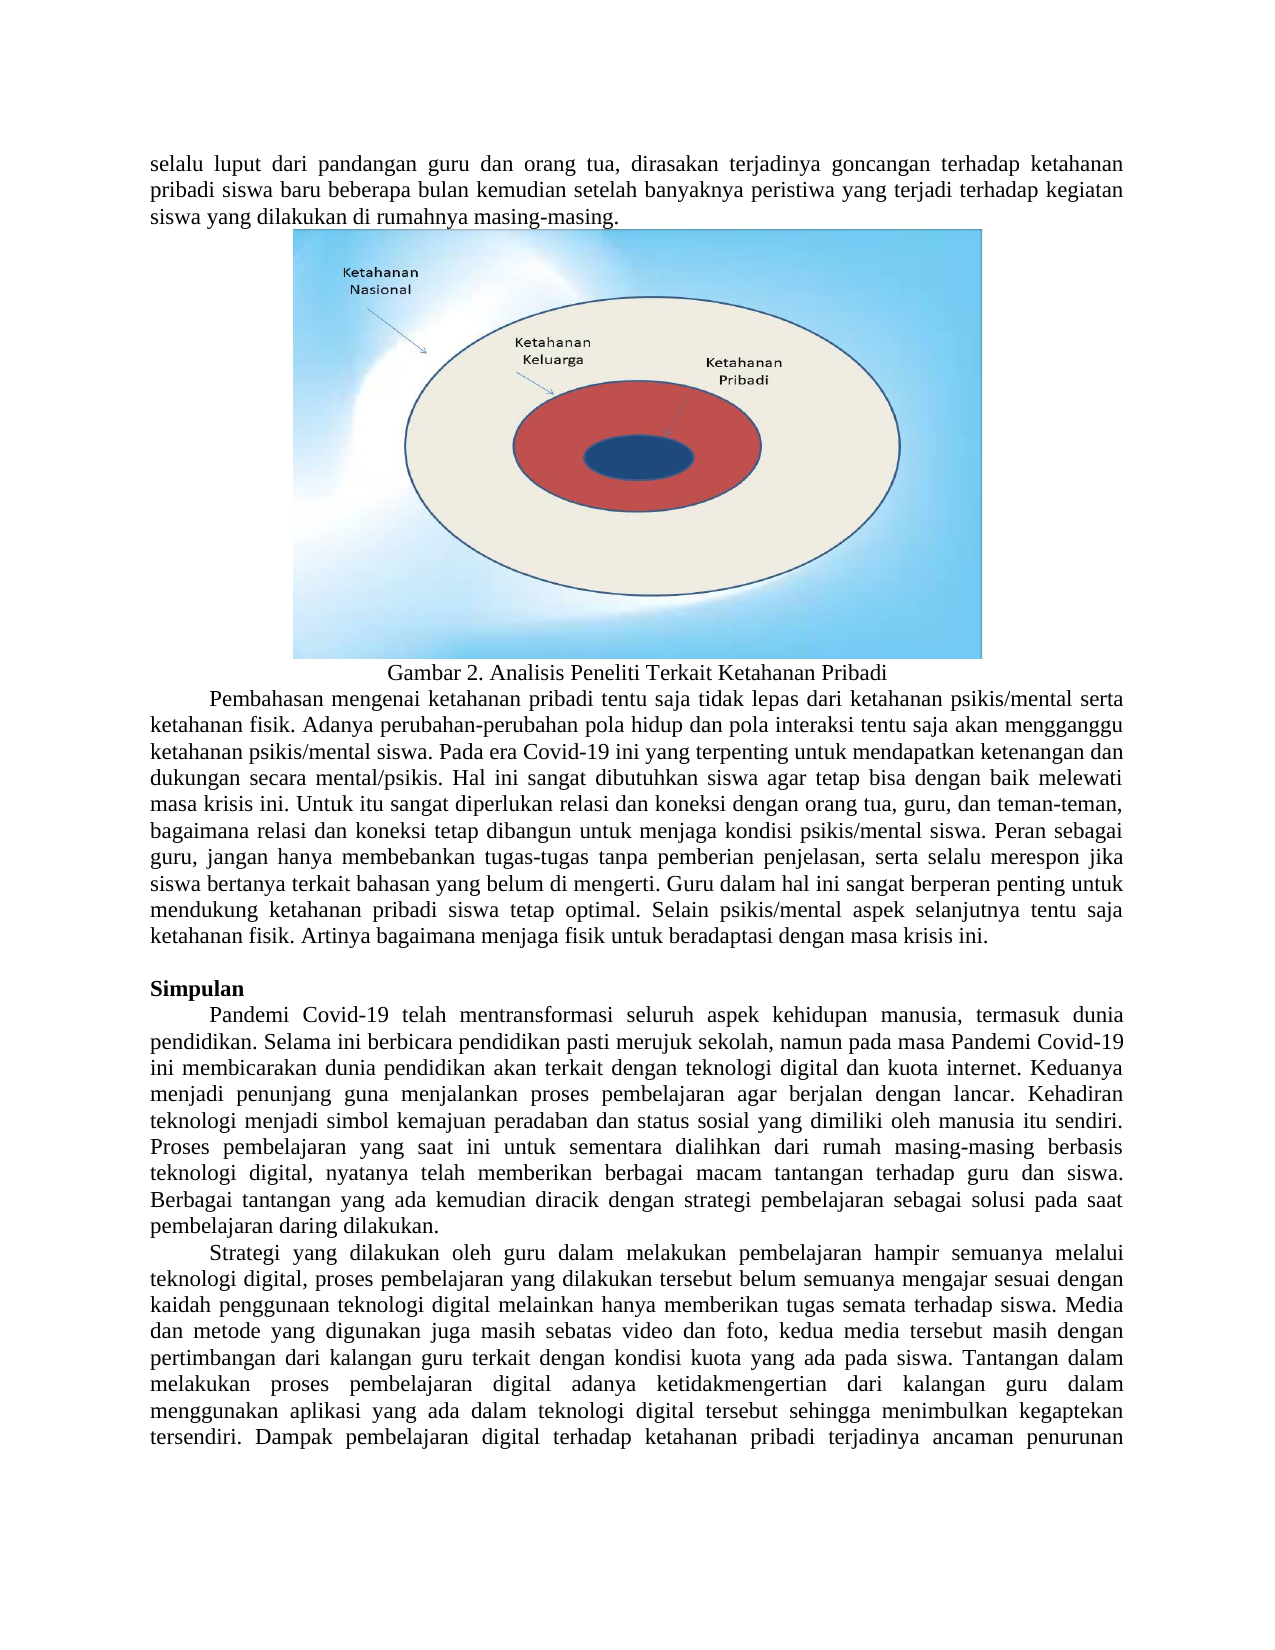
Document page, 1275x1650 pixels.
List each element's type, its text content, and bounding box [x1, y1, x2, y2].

text Pandemi Covid-19 telah mentransformasi seluruh aspek kehidupan manusia, termasuk dunia pendidikan. Selama ini berbicara pendidikan pasti merujuk sekolah, namun pada masa Pandemi Covid-19 ini membicarakan dunia pendidikan akan terkait dengan teknologi digital dan kuota internet. Keduanya menjadi penunjang guna menjalankan proses pembelajaran agar berjalan dengan lancar. Kehadiran teknologi menjadi simbol kemajuan peradaban dan status sosial yang dimiliki oleh manusia itu sendiri. Proses pembelajaran yang saat ini untuk sementara dialihkan dari rumah masing-masing berbasis teknologi digital, nyatanya telah memberikan berbagai macam tantangan terhadap guru dan siswa. Berbagai tantangan yang ada kemudian diracik dengan strategi pembelajaran sebagai solusi pada saat pembelajaran daring dilakukan. [150, 1001, 1125, 1238]
picture [293, 229, 983, 659]
text Gambar 2. Analisis Peneliti Terkait Ketahanan Pribadi [150, 659, 1125, 685]
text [150, 150, 1125, 229]
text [150, 1238, 1125, 1449]
text Pembahasan mengenai ketahanan pribadi tentu saja tidak lepas dari ketahanan psikis/mental serta ketahanan fisik. Adanya perubahan-perubahan pola hidup dan pola interaksi tentu saja akan mengganggu ketahanan psikis/mental siswa. Pada era Covid-19 ini yang terpenting untuk mendapatkan ketenangan dan dukungan secara mental/psikis. Hal ini sangat dibutuhkan siswa agar tetap bisa dengan baik melewati masa krisis ini. Untuk itu sangat diperlukan relasi dan koneksi dengan orang tua, guru, dan teman-teman, bagaimana relasi dan koneksi tetap dibangun untuk menjaga kondisi psikis/mental siswa. Peran sebagai guru, jangan hanya membebankan tugas-tugas tanpa pemberian penjelasan, serta selalu merespon jika siswa bertanya terkait bahasan yang belum di mengerti. Guru dalam hal ini sangat berperan penting untuk mendukung ketahanan pribadi siswa tetap optimal. Selain psikis/mental aspek selanjutnya tentu saja ketahanan fisik. Artinya bagaimana menjaga fisik untuk beradaptasi dengan masa krisis ini. [150, 685, 1125, 949]
text Simpulan [150, 975, 1123, 1001]
